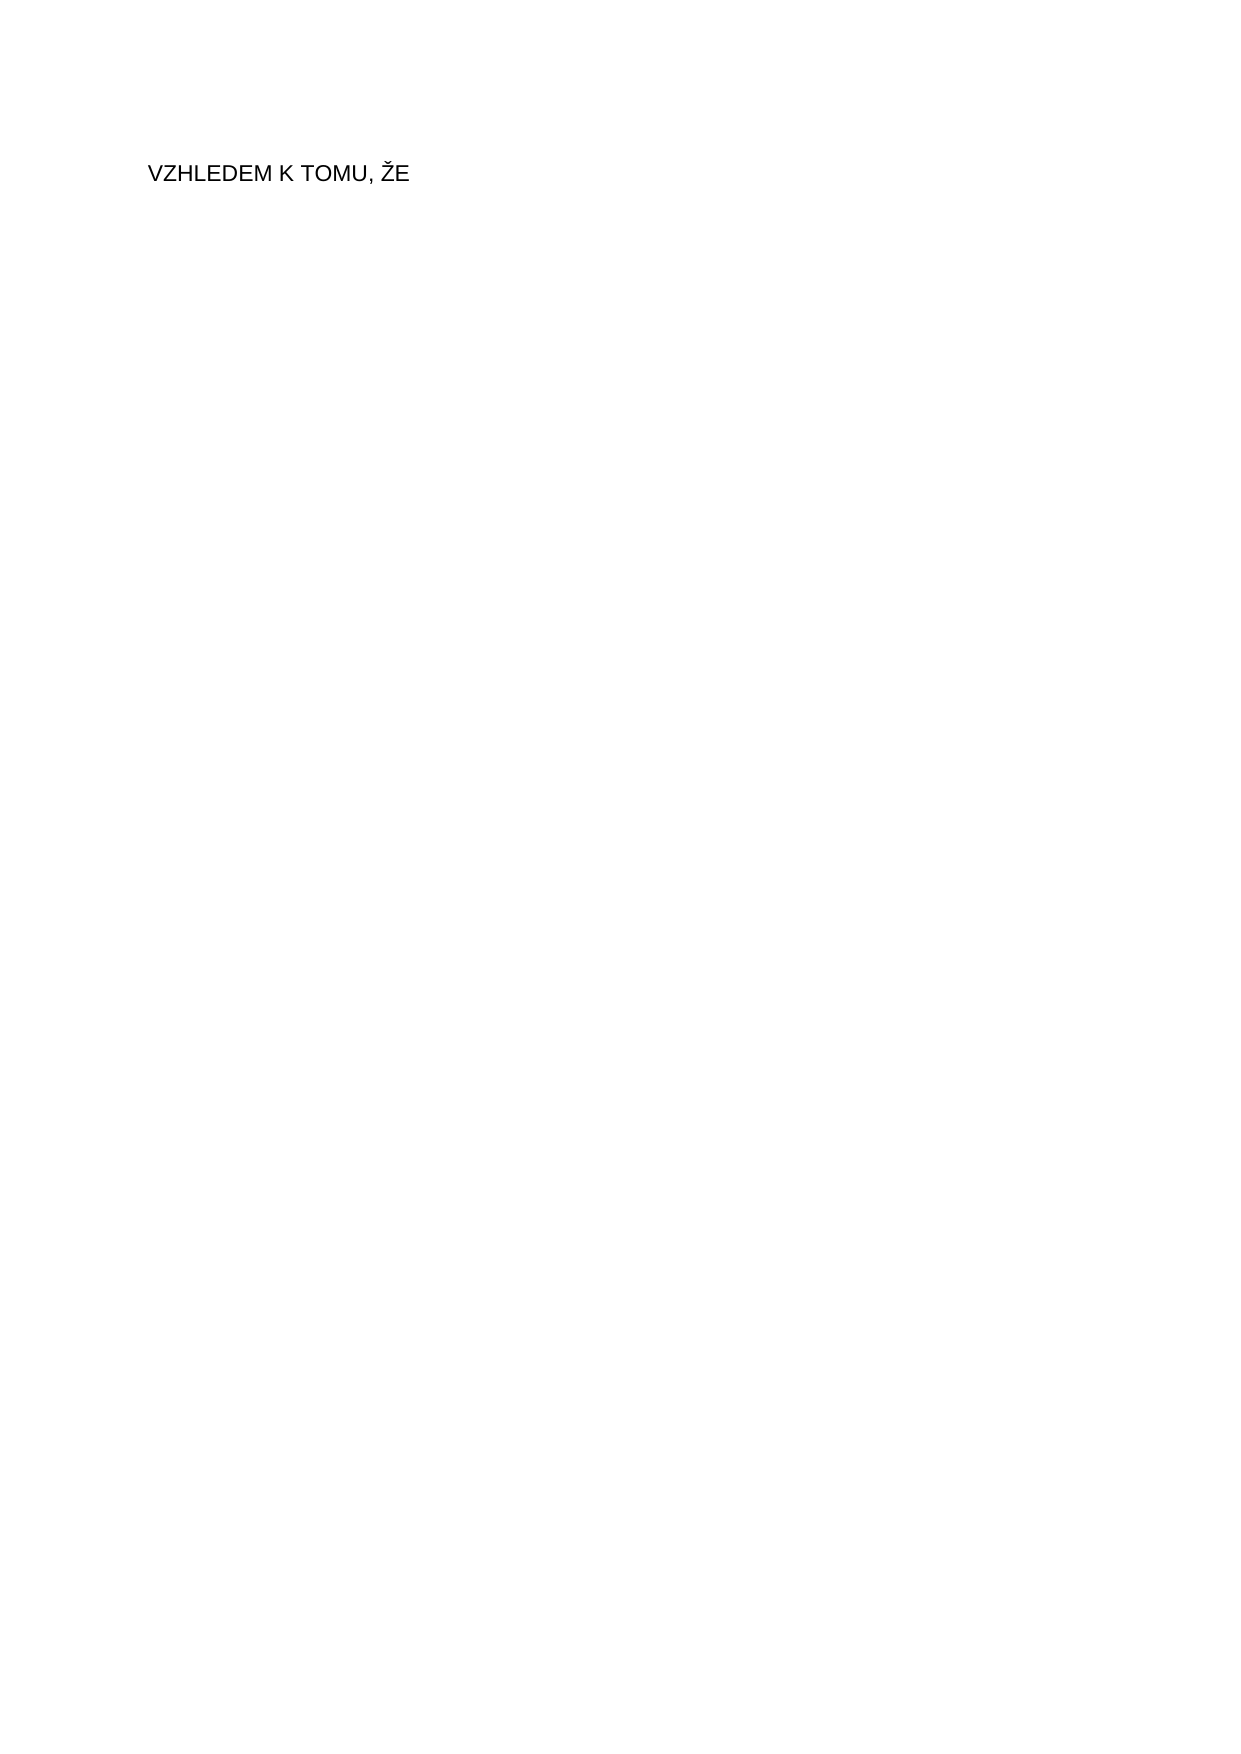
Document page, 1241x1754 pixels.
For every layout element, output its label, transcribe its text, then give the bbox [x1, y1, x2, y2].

text VZHLEDEM K TOMU, ŽE [148, 160, 1093, 187]
